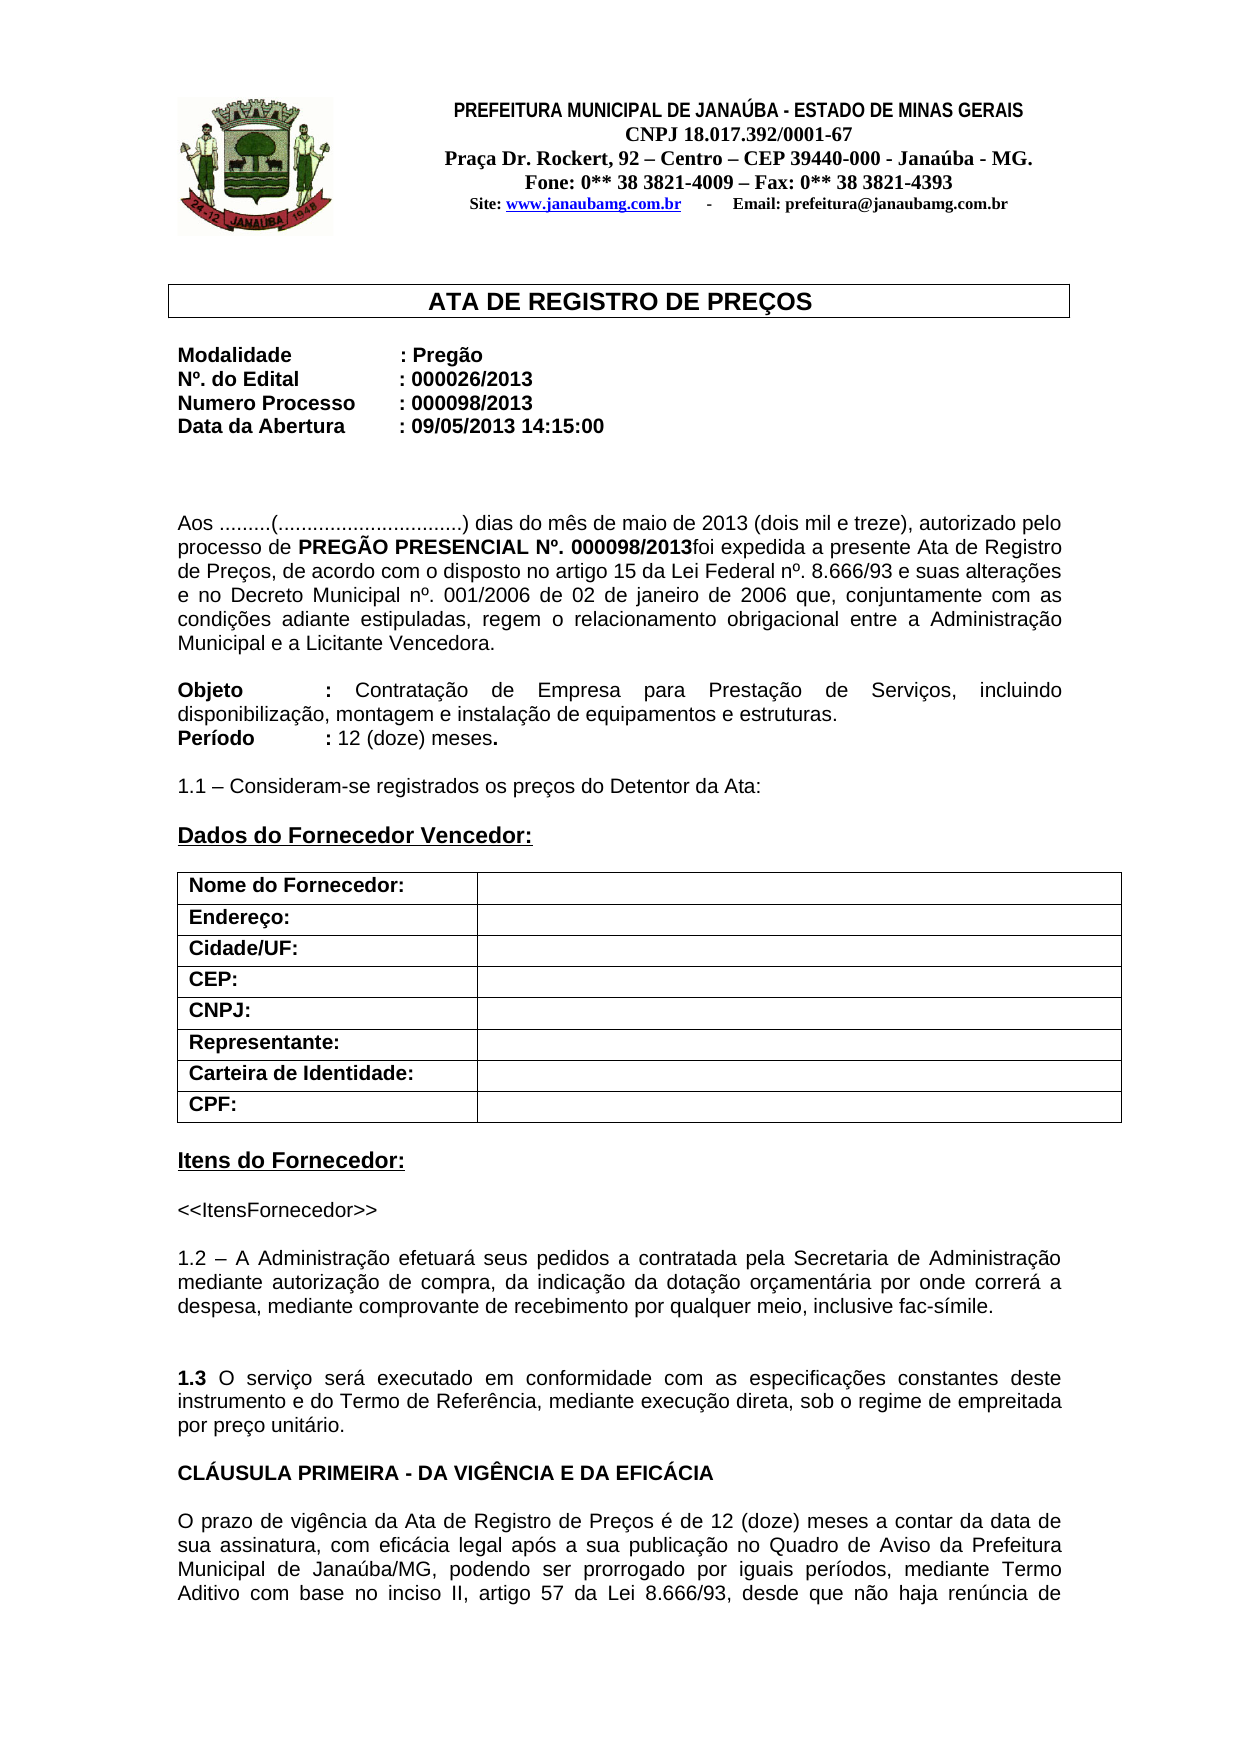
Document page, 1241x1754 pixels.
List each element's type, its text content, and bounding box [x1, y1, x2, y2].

text Numero Processo : 000098/2013 [177, 390, 1063, 414]
table_cell Cidade/UF: [178, 936, 477, 966]
text Aos .........(................................) dias do mês de maio de 2013 (dois mil e treze), autorizado pelo processo de PREGÃO PRESENCIAL Nº. 000098/2013foi expedida a presente Ata de Registro de Preços, de acordo com o disposto no artigo 15 da Lei Federal nº. 8.666/93 e suas alterações e no Decreto Municipal nº. 001/2006 de 02 de janeiro de 2006 que, conjuntamente com as condições adiante estipuladas, regem o relacionamento obrigacional entre a Administração Municipal e a Licitante Vencedora. [177, 511, 1063, 654]
table_header Nome do Fornecedor: [178, 873, 477, 903]
text Dados do Fornecedor Vencedor: [177, 822, 1063, 848]
table_cell Endereço: [178, 905, 477, 935]
table_cell CEP: [178, 967, 477, 997]
table_cell Carteira de Identidade: [178, 1061, 477, 1091]
table_cell [478, 905, 1121, 935]
text <<ItensFornecedor>> [177, 1198, 1063, 1222]
table_cell [478, 936, 1121, 966]
table_cell Representante: [178, 1030, 477, 1060]
text 1.3 O serviço será executado em conformidade com as especificações constantes deste instrumento e do Termo de Referência, mediante execução direta, sob o regime de empreitada por preço unitário. [177, 1365, 1063, 1437]
text Itens do Fornecedor: [177, 1147, 1063, 1174]
text ATA DE REGISTRO DE PREÇOS [169, 285, 1069, 317]
table_cell [478, 967, 1121, 997]
text 1.2 – A Administração efetuará seus pedidos a contratada pela Secretaria de Administração mediante autorização de compra, da indicação da dotação orçamentária por onde correrá a despesa, mediante comprovante de recebimento por qualquer meio, inclusive fac-símile. [177, 1246, 1063, 1317]
text Objeto : Contratação de Empresa para Prestação de Serviços, incluindo disponibilização, montagem e instalação de equipamentos e estruturas. [177, 678, 1063, 726]
picture [177, 97, 334, 236]
table_cell [478, 998, 1121, 1028]
text Data da Abertura : 09/05/2013 14:15:00 [177, 414, 1063, 438]
text Período : 12 (doze) meses. [177, 726, 1063, 750]
text 1.1 – Consideram-se registrados os preços do Detentor da Ata: [177, 774, 1063, 798]
text Nº. do Edital : 000026/2013 [177, 366, 1063, 390]
text CLÁUSULA PRIMEIRA - DA VIGÊNCIA E DA EFICÁCIA [177, 1461, 1063, 1485]
table_cell CNPJ: [178, 998, 477, 1028]
table_cell CPF: [178, 1092, 477, 1122]
table_header [478, 873, 1121, 903]
table_cell [478, 1030, 1121, 1060]
text Modalidade : Pregão [177, 342, 1063, 366]
table_cell [478, 1092, 1121, 1122]
table_cell [478, 1061, 1121, 1091]
